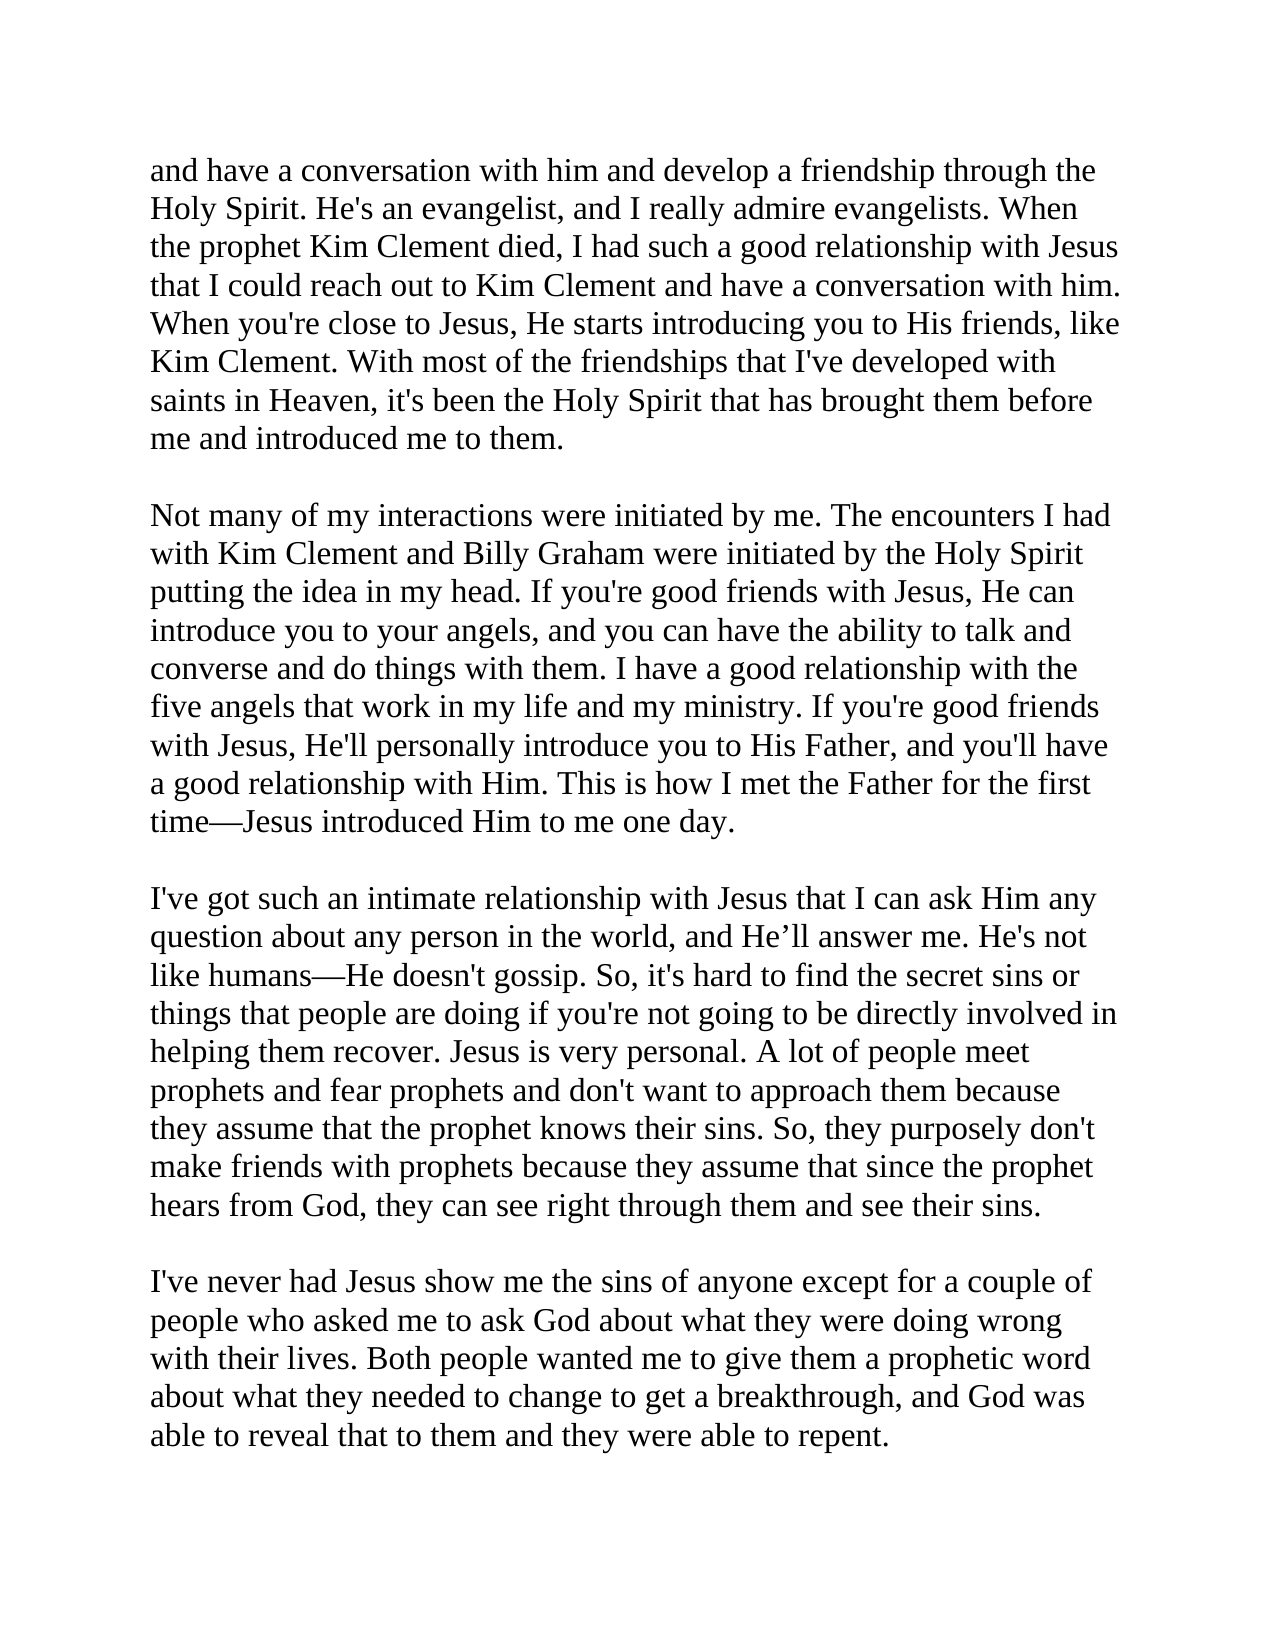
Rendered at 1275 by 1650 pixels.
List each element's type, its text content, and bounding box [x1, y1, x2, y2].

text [150, 150, 1125, 457]
text I've got such an intimate relationship with Jesus that I can ask Him any question about any person in the world, and He’ll answer me. He's not like humans—He doesn't gossip. So, it's hard to find the secret sins or things that people are doing if you're not going to be directly involved in helping them recover. Jesus is very personal. A lot of people meet prophets and fear prophets and don't want to approach them because they assume that the prophet knows their sins. So, they purposely don't make friends with prophets because they assume that since the prophet hears from God, they can see right through them and see their sins. [150, 878, 1125, 1223]
text Not many of my interactions were initiated by me. The encounters I had with Kim Clement and Billy Graham were initiated by the Holy Spirit putting the idea in my head. If you're good friends with Jesus, He can introduce you to your angels, and you can have the ability to talk and converse and do things with them. I have a good relationship with the five angels that work in my life and my ministry. If you're good friends with Jesus, He'll personally introduce you to His Father, and you'll have a good relationship with Him. This is how I met the Father for the first time—Jesus introduced Him to me one day. [150, 495, 1125, 840]
text I've never had Jesus show me the sins of anyone except for a couple of people who asked me to ask God about what they were doing wrong with their lives. Both people wanted me to give them a prophetic word about what they needed to change to get a breakthrough, and God was able to reveal that to them and they were able to repent. [150, 1262, 1125, 1453]
